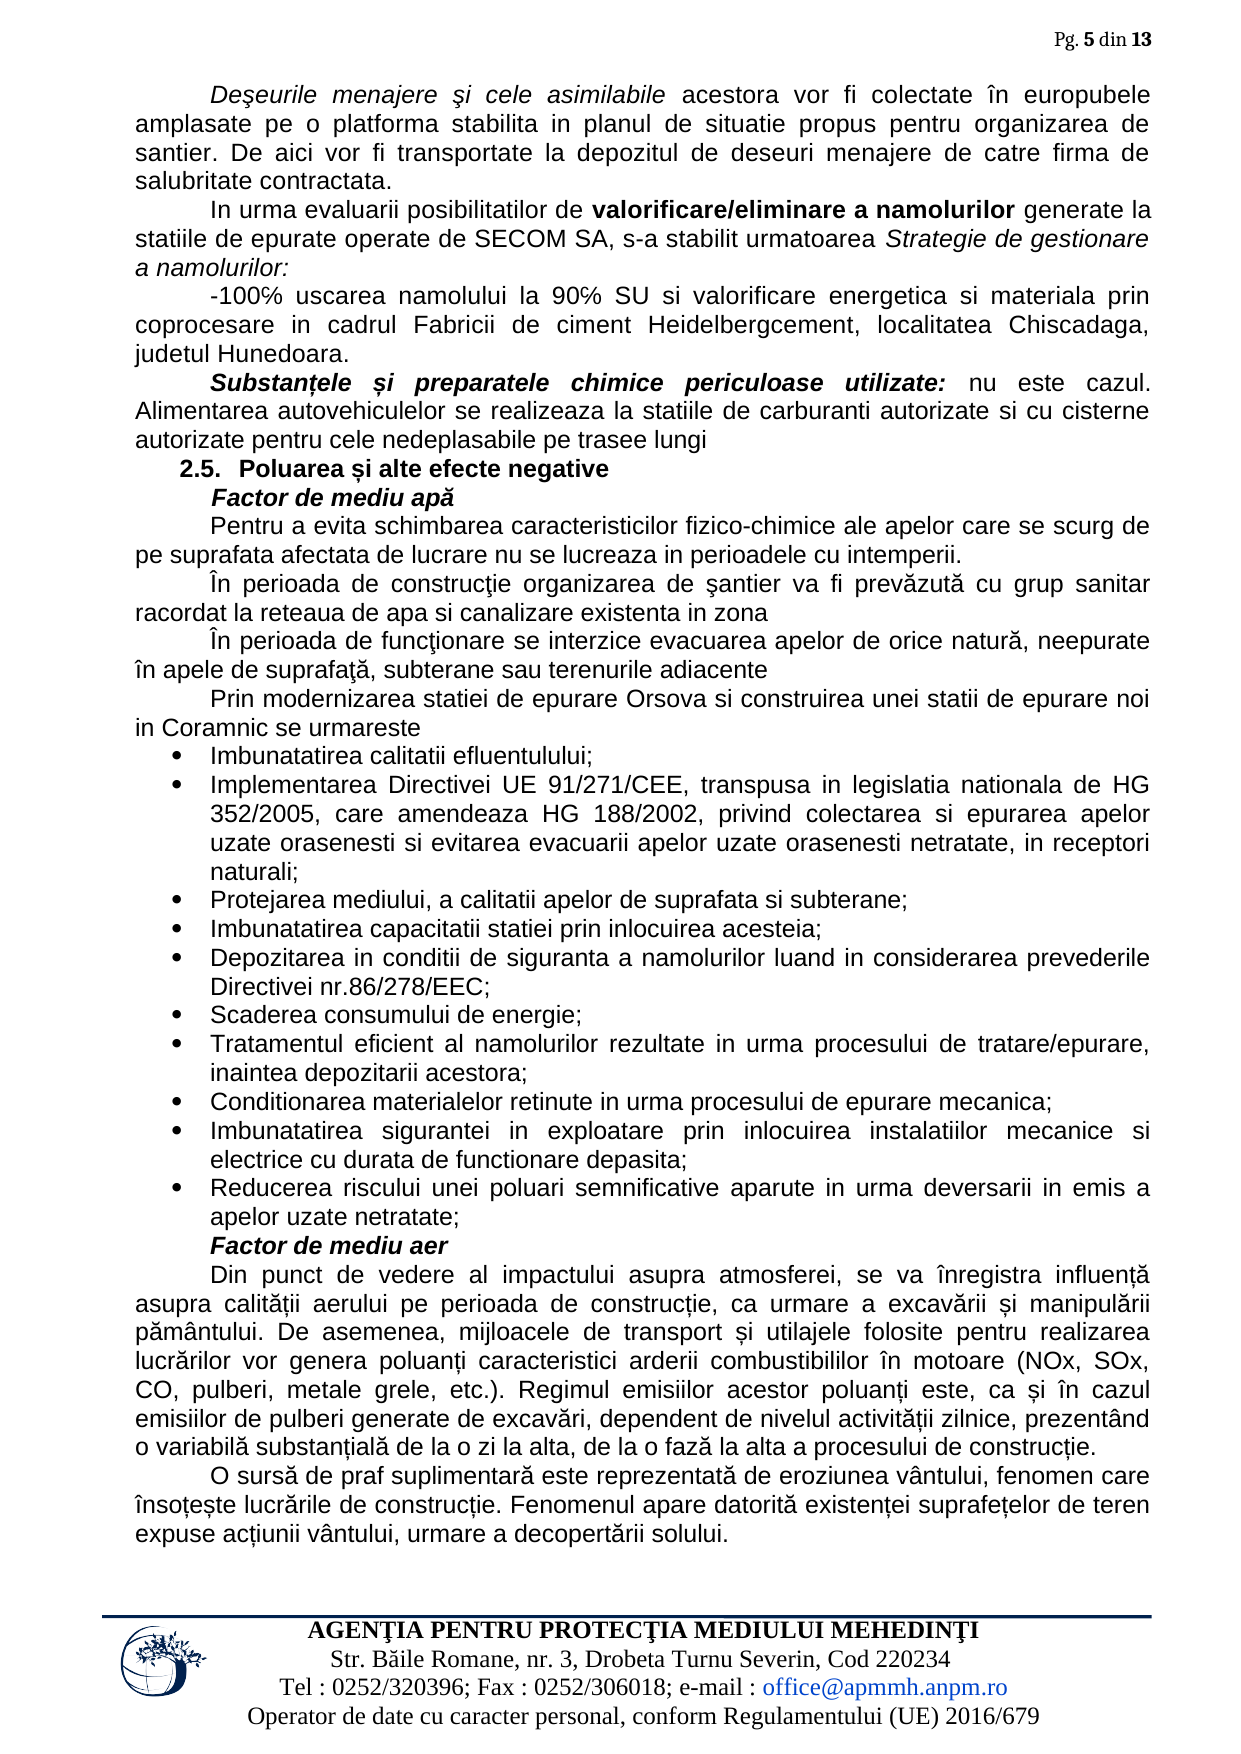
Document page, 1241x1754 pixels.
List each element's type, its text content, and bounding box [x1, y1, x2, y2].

text Deşeurile menajere şi cele asimilabile acestora vor fi colectate în europubele amplasate pe o platforma stabilita in planul de situatie propus pentru organizarea de santier. De aici vor fi transportate la depozitul de deseuri menajere de catre firma de salubritate contractata. [135, 80, 1152, 195]
text Factor de mediu aer [135, 1231, 1152, 1260]
text In urma evaluarii posibilitatilor de valorificare/eliminare a namolurilor generate la statiile de epurate operate de SECOM SA, s-a stabilit urmatoarea Strategie de gestionare a namolurilor: [135, 195, 1152, 281]
list Depozitarea in conditii de siguranta a namolurilor luand in considerarea prevederile Directivei nr.86/278/EEC; [172, 943, 1152, 1001]
text Prin modernizarea statiei de epurare Orsova si construirea unei statii de epurare noi in Coramnic se urmareste [135, 684, 1152, 741]
list Imbunatatirea sigurantei in exploatare prin inlocuirea instalatiilor mecanice si electrice cu durata de functionare depasita; [172, 1116, 1152, 1173]
list Imbunatatirea capacitatii statiei prin inlocuirea acesteia; [172, 914, 1152, 943]
text Din punct de vedere al impactului asupra atmosferei, se va înregistra influență asupra calității aerului pe perioada de construcție, ca urmare a excavării și manipulării pământului. De asemenea, mijloacele de transport și utilajele folosite pentru realizarea lucrărilor vor genera poluanți caracteristici arderii combustibililor în motoare (NOx, SOx, CO, pulberi, metale grele, etc.). Regimul emisiilor acestor poluanți este, ca și în cazul emisiilor de pulberi generate de excavări, dependent de nivelul activității zilnice, prezentând o variabilă substanțială de la o zi la alta, de la o fază la alta a procesului de construcție. [135, 1260, 1152, 1461]
list Conditionarea materialelor retinute in urma procesului de epurare mecanica; [172, 1087, 1152, 1116]
text -100℅ uscarea namolului la 90℅ SU si valorificare energetica si materiala prin coprocesare in cadrul Fabricii de ciment Heidelbergcement, localitatea Chiscadaga, judetul Hunedoara. [135, 281, 1152, 367]
text O sursă de praf suplimentară este reprezentată de eroziunea vântului, fenomen care însoțește lucrările de construcție. Fenomenul apare datorită existenței suprafețelor de teren expuse acțiunii vântului, urmare a decopertării solului. [135, 1461, 1152, 1547]
text Pentru a evita schimbarea caracteristicilor fizico-chimice ale apelor care se scurg de pe suprafata afectata de lucrare nu se lucreaza in perioadele cu intemperii. [135, 511, 1152, 569]
list Imbunatatirea calitatii efluentulului; [172, 741, 1152, 770]
list Scaderea consumului de energie; [172, 1001, 1152, 1029]
text Factor de mediu apă [135, 482, 1152, 511]
text În perioada de construcţie organizarea de şantier va fi prevăzută cu grup sanitar racordat la reteaua de apa si canalizare existenta in zona [135, 569, 1152, 626]
list Tratamentul eficient al namolurilor rezultate in urma procesului de tratare/epurare, inaintea depozitarii acestora; [172, 1029, 1152, 1087]
list Implementarea Directivei UE 91/271/CEE, transpusa in legislatia nationala de HG 352/2005, care amendeaza HG 188/2002, privind colectarea si epurarea apelor uzate orasenesti si evitarea evacuarii apelor uzate orasenesti netratate, in receptori naturali; [172, 770, 1152, 885]
text Substanțele și preparatele chimice periculoase utilizate: nu este cazul. Alimentarea autovehiculelor se realizeaza la statiile de carburanti autorizate si cu cisterne autorizate pentru cele nedeplasabile pe trasee lungi [135, 367, 1152, 454]
list Poluarea și alte efecte negative [179, 454, 1152, 482]
list Protejarea mediului, a calitatii apelor de suprafata si subterane; [172, 885, 1152, 914]
text În perioada de funcţionare se interzice evacuarea apelor de orice natură, neepurate în apele de suprafaţă, subterane sau terenurile adiacente [135, 626, 1152, 684]
list Reducerea riscului unei poluari semnificative aparute in urma deversarii in emis a apelor uzate netratate; [172, 1173, 1152, 1231]
